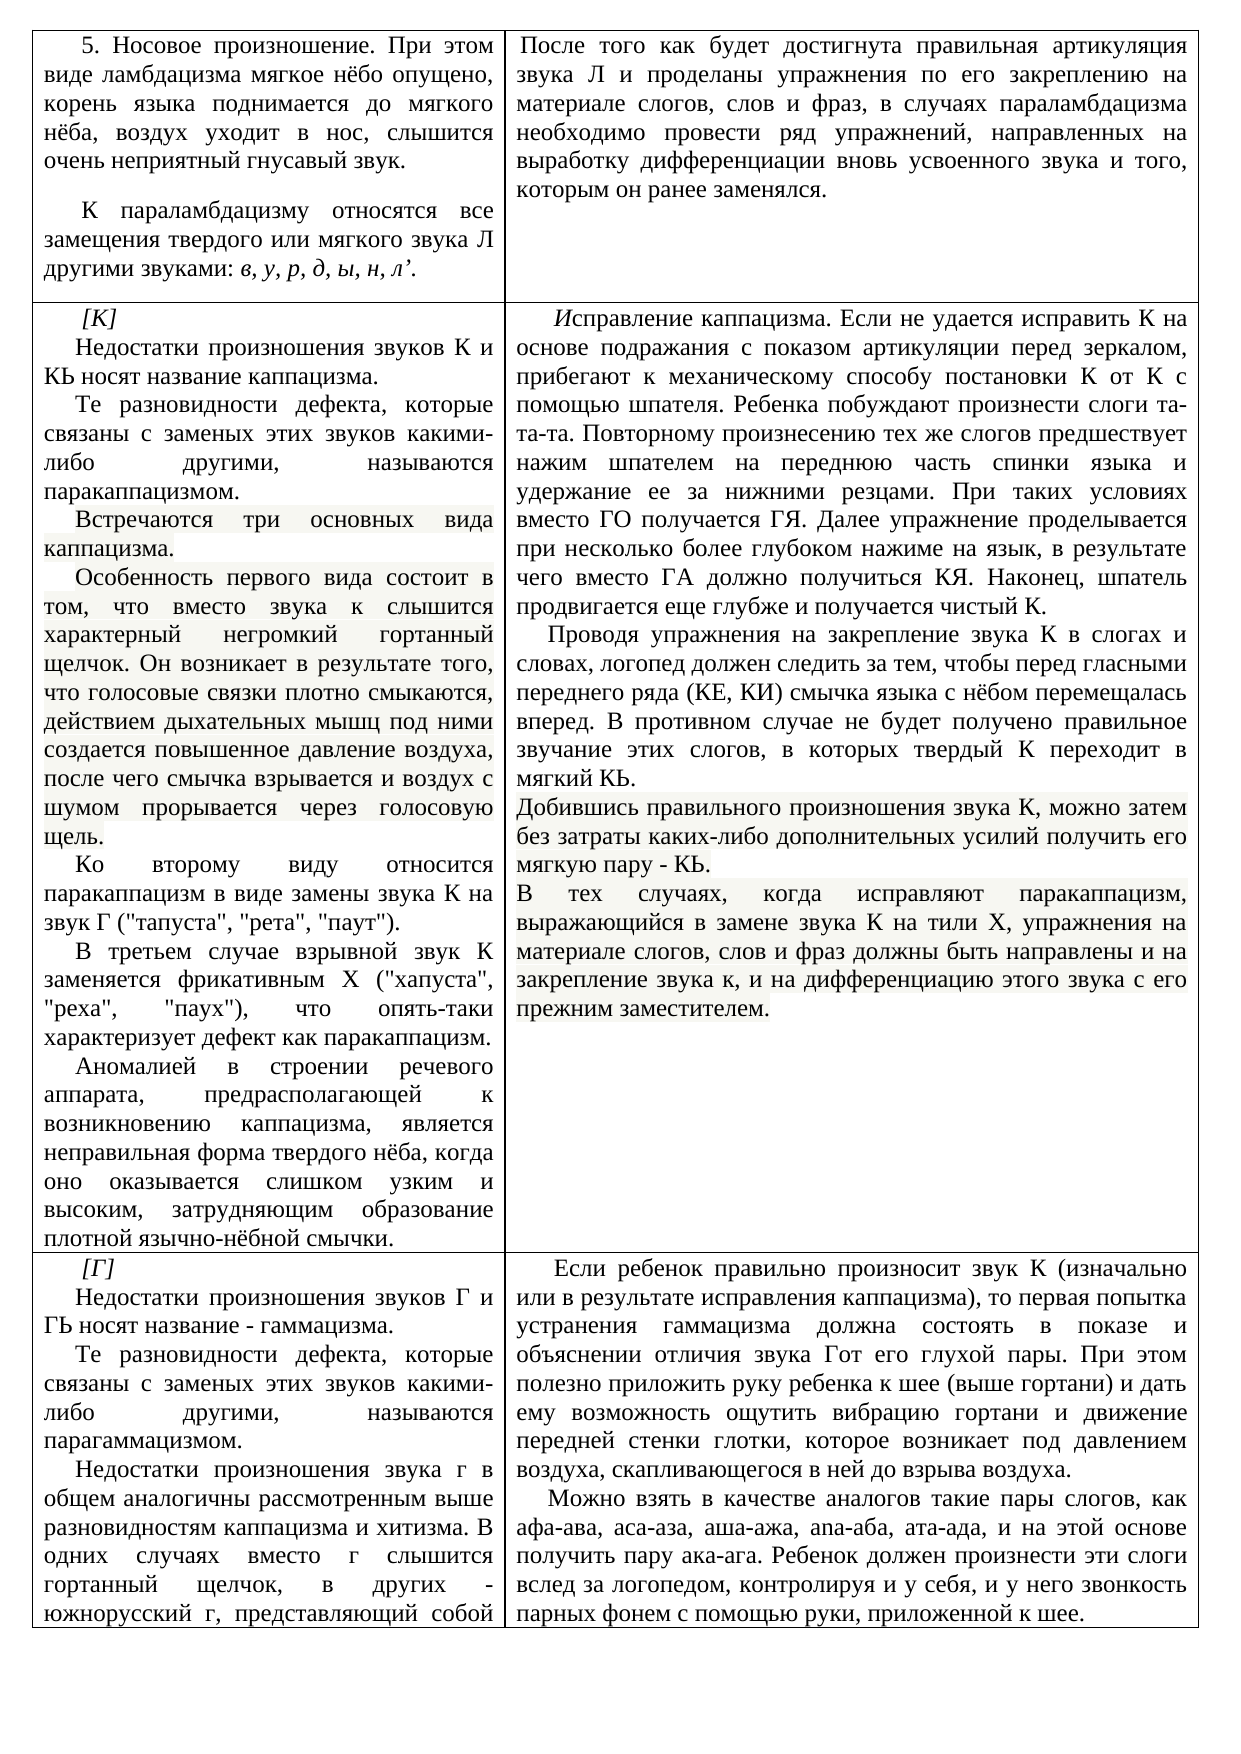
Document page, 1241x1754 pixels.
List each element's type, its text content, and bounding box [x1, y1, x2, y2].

table_cell [К] Недостатки произношения звуков К и КЬ носят название каппацизма. Те разновидности дефекта, которые связаны с заменых этих звуков какими-либо другими, называются паракаппацизмом. Встречаются три основных вида каппацизма. Особенность первого вида состоит в том, что вместо звука к слышится характерный негромкий гортанный щелчок. Он возникает в результате того, что голосовые связки плотно смыкаются, действием дыхательных мышц под ними создается повышенное давление воздуха, после чего смычка взрывается и воздух с шумом прорывается через голосовую щель. Ко второму виду относится паракаппацизм в виде замены звука К на звук Г ("тапуста", "рета", "паут"). В третьем случае взрывной звук К заменяется фрикативным Х ("хапуста", "реха", "паух"), что опять-таки характеризует дефект как паракаппацизм. Аномалией в строении речевого аппарата, предрасполагающей к возникновению каппацизма, является неправильная форма твердого нёба, когда оно оказывается слишком узким и высоким, затрудняющим образование плотной язычно-нёбной смычки. [33, 303, 504, 1252]
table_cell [506, 31, 1198, 302]
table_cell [33, 31, 504, 302]
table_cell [33, 1253, 504, 1627]
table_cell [506, 1253, 1198, 1627]
table_cell Исправление каппацизма. Если не удается исправить К на основе подражания с показом артикуляции перед зеркалом, прибегают к механическому способу постановки К от К с помощью шпателя. Ребенка побуждают произнести слоги та-та-та. Повторному произнесению тех же слогов предшествует нажим шпателем на переднюю часть спинки языка и удержание ее за нижними резцами. При таких условиях вместо ГО получается ГЯ. Далее упражнение проделывается при несколько более глубоком нажиме на язык, в результате чего вместо ГА должно получиться КЯ. Наконец, шпатель продвигается еще глубже и получается чистый К. Проводя упражнения на закрепление звука К в слогах и словах, логопед должен следить за тем, чтобы перед гласными переднего ряда (КЕ, КИ) смычка языка с нёбом перемещалась вперед. В противном случае не будет получено правильное звучание этих слогов, в которых твердый К переходит в мягкий КЬ. Добившись правильного произношения звука К, можно затем без затраты каких-либо дополнительных усилий получить его мягкую пару - КЬ. В тех случаях, когда исправляют паракаппацизм, выражающийся в замене звука К на тили Х, упражнения на материале слогов, слов и фраз должны быть направлены и на закрепление звука к, и на дифференциацию этого звука с его прежним заместителем. [506, 303, 1198, 1252]
